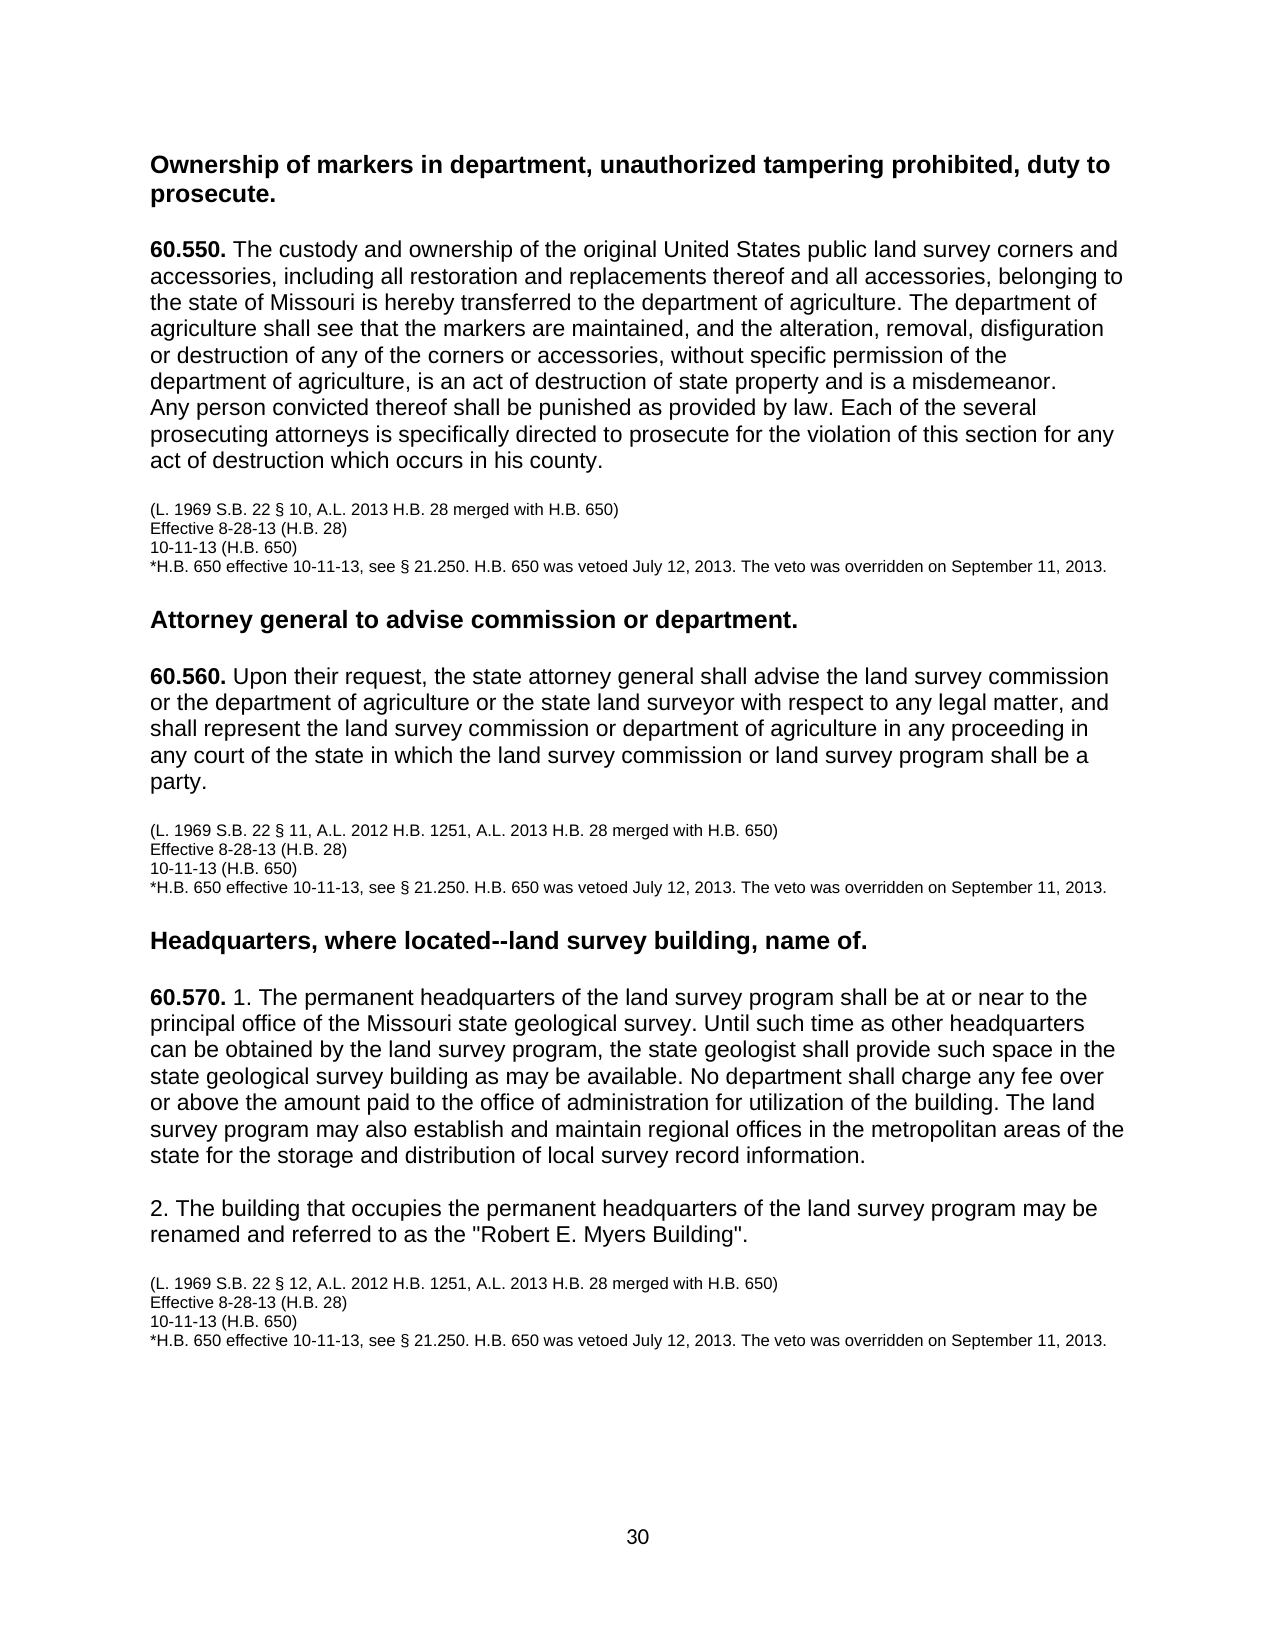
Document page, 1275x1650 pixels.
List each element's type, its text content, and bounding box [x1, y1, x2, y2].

text 60.570. 1. The permanent headquarters of the land survey program shall be at or near to the principal office of the Missouri state geological survey. Until such time as other headquarters can be obtained by the land survey program, the state geologist shall provide such space in the state geological survey building as may be available. No department shall charge any fee over or above the amount paid to the office of administration for utilization of the building. The land survey program may also establish and maintain regional offices in the metropolitan areas of the state for the storage and distribution of local survey record information. [150, 984, 1125, 1168]
text Any person convicted thereof shall be punished as provided by law. Each of the several prosecuting attorneys is specifically directed to prosecute for the violation of this section for any act of destruction which occurs in his county. [150, 394, 1125, 473]
text Effective 8-28-13 (H.B. 28) [150, 1293, 1125, 1312]
text (L. 1969 S.B. 22 § 10, A.L. 2013 H.B. 28 merged with H.B. 650) [150, 500, 1125, 519]
text *H.B. 650 effective 10-11-13, see § 21.250. H.B. 650 was vetoed July 12, 2013. The veto was overridden on September 11, 2013. [150, 557, 1125, 576]
text 60.560. Upon their request, the state attorney general shall advise the land survey commission or the department of agriculture or the state land surveyor with respect to any legal matter, and shall represent the land survey commission or department of agriculture in any proceeding in any court of the state in which the land survey commission or land survey program shall be a party. [150, 663, 1125, 794]
text Effective 8-28-13 (H.B. 28) [150, 519, 1125, 538]
text *H.B. 650 effective 10-11-13, see § 21.250. H.B. 650 was vetoed July 12, 2013. The veto was overridden on September 11, 2013. [150, 1331, 1125, 1350]
text 2. The building that occupies the permanent headquarters of the land survey program may be renamed and referred to as the "Robert E. Myers Building". [150, 1194, 1125, 1247]
text Headquarters, where located--land survey building, name of. [150, 926, 1125, 955]
text (L. 1969 S.B. 22 § 12, A.L. 2012 H.B. 1251, A.L. 2013 H.B. 28 merged with H.B. 650) [150, 1274, 1125, 1293]
text *H.B. 650 effective 10-11-13, see § 21.250. H.B. 650 was vetoed July 12, 2013. The veto was overridden on September 11, 2013. [150, 878, 1125, 897]
text 10-11-13 (H.B. 650) [150, 859, 1125, 878]
text Attorney general to advise commission or department. [150, 605, 1125, 634]
text 10-11-13 (H.B. 650) [150, 538, 1125, 557]
text Effective 8-28-13 (H.B. 28) [150, 840, 1125, 859]
text 10-11-13 (H.B. 650) [150, 1312, 1125, 1331]
text 60.550. The custody and ownership of the original United States public land survey corners and accessories, including all restoration and replacements thereof and all accessories, belonging to the state of Missouri is hereby transferred to the department of agriculture. The department of agriculture shall see that the markers are maintained, and the alteration, removal, disfiguration or destruction of any of the corners or accessories, without specific permission of the department of agriculture, is an act of destruction of state property and is a misdemeanor. [150, 236, 1125, 394]
text Ownership of markers in department, unauthorized tampering prohibited, duty to prosecute. [150, 150, 1125, 207]
text (L. 1969 S.B. 22 § 11, A.L. 2012 H.B. 1251, A.L. 2013 H.B. 28 merged with H.B. 650) [150, 821, 1125, 840]
